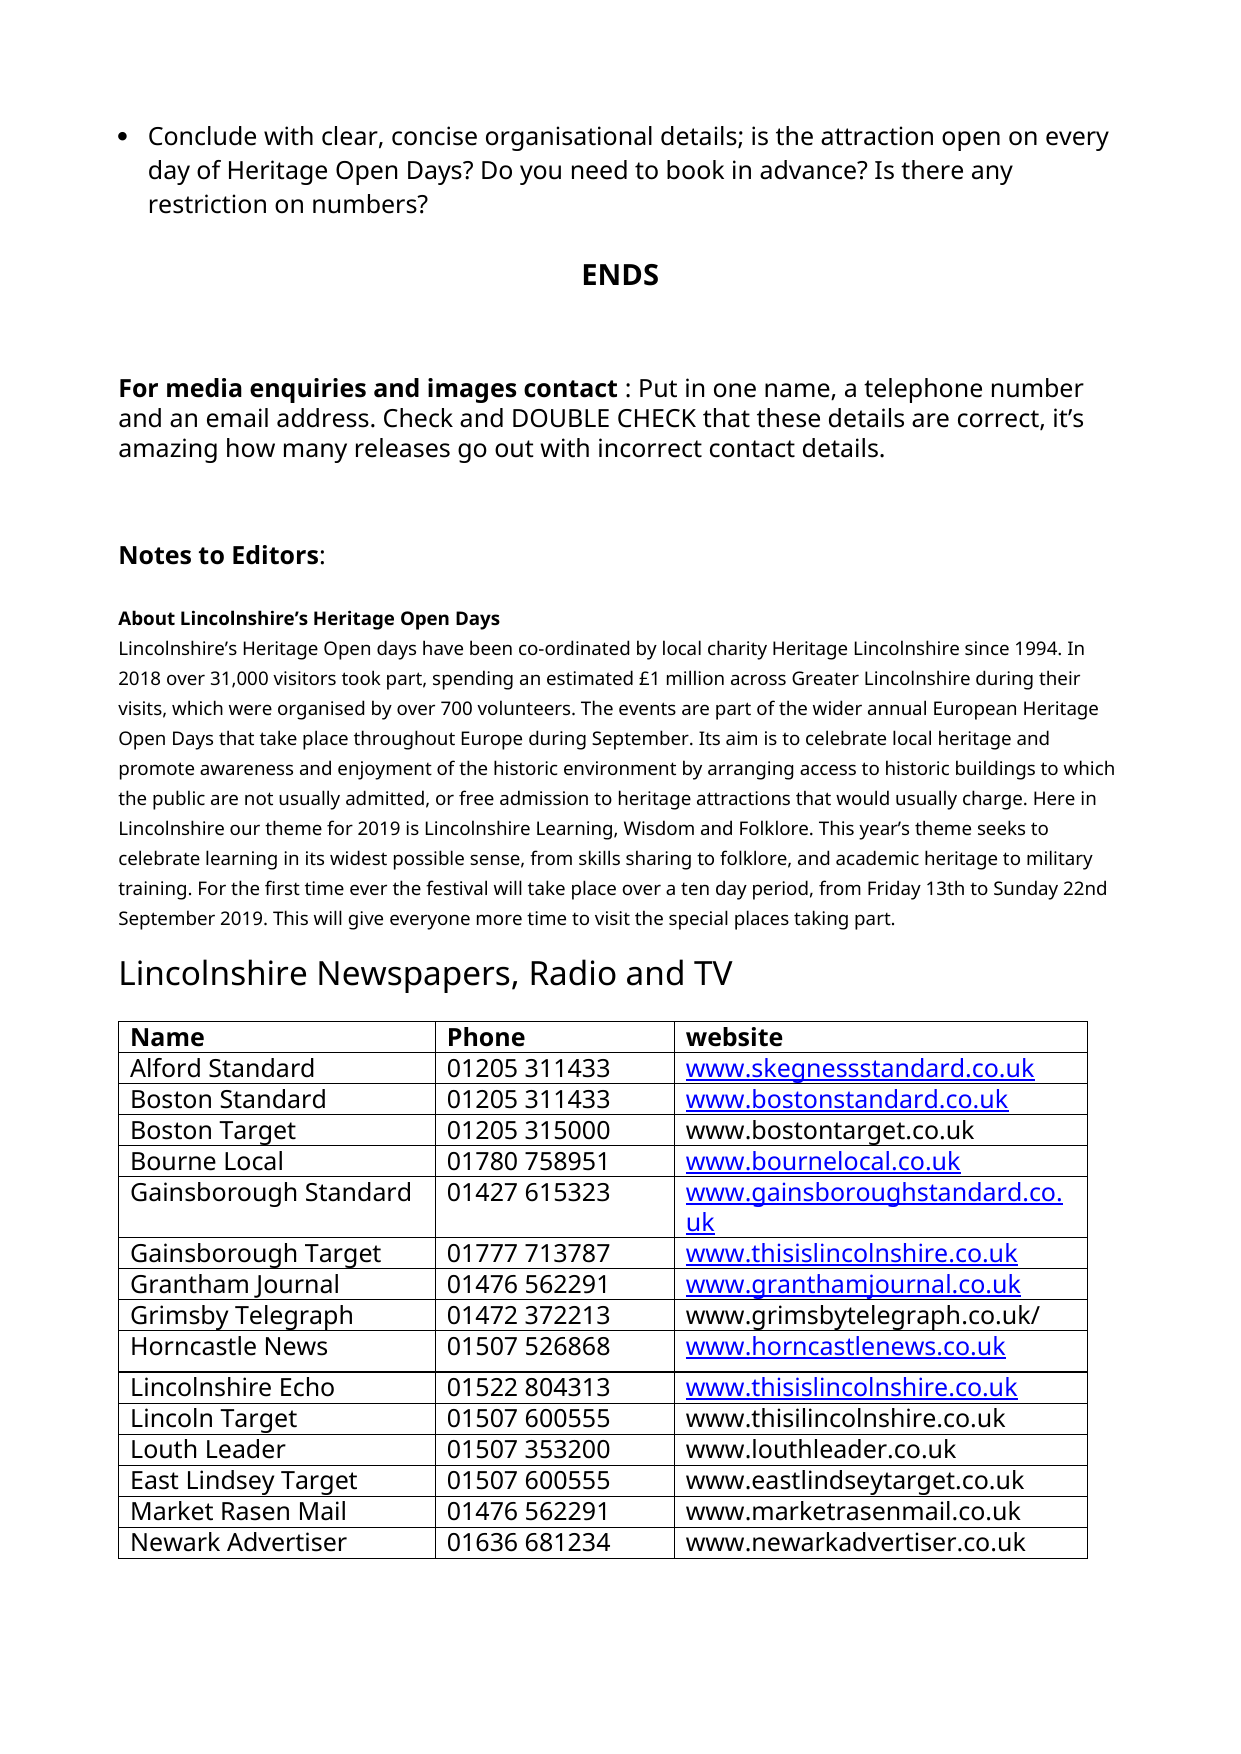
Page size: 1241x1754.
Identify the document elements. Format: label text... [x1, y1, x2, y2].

table_cell Louth Leader [119, 1435, 435, 1464]
table_cell www.skegnessstandard.co.uk [675, 1053, 1087, 1083]
text ’s Heritage Open days have been co-ordinated by local charity Heritage Lincolnshire since 1994. In 2018 over 31,000 visitors took part, spending an estimated £1 million across Greater Lincolnshire during their visits, which were organised by over 700 volunteers. The events are part of the wider annual European Heritage Open Days that take place throughout during September. Its aim is to celebrate local heritage and promote awareness and enjoyment of the historic environment by arranging access to historic buildings to which the public are not usually admitted, or free admission to heritage attractions that would usually charge. Here in Lincolnshire our theme for 2019 is Lincolnshire Learning, Wisdom and Folklore. This year’s theme seeks to celebrate learning in its widest possible sense, from skills sharing to folklore, and academic heritage to military training. For the first time ever the festival will take place over a ten day period, from Friday 13th to Sunday 22nd September 2019. This will give everyone more time to visit the special places taking part. [118, 631, 1122, 931]
table_cell 01780 758951 [436, 1146, 674, 1176]
table_cell www.bostontarget.co.uk [675, 1115, 1087, 1145]
table_cell Market Rasen Mail [119, 1497, 435, 1527]
table_cell Horncastle News [119, 1331, 435, 1371]
text ENDS [118, 254, 1122, 294]
table_cell 01777 713787 [436, 1238, 674, 1268]
table_header Phone [436, 1022, 674, 1052]
table_cell www.eastlindseytarget.co.uk [675, 1466, 1087, 1496]
table_cell www.grimsbytelegraph.co.uk/ [675, 1300, 1087, 1330]
table_cell 01522 804313 [436, 1373, 674, 1402]
table_cell Grantham Journal [119, 1269, 435, 1299]
table_cell Advertiser [119, 1528, 435, 1558]
table_cell www.louthleader.co.uk [675, 1435, 1087, 1464]
table_cell www.thisilincolnshire.co.uk [675, 1404, 1087, 1433]
table_cell 01507 600555 [436, 1466, 674, 1496]
table_cell www.newarkadvertiser.co.uk [675, 1528, 1087, 1558]
list Conclude with clear, concise organisational details; is the attraction open on every day of Heritage Open Days? Do you need to book in advance? Is there any restriction on numbers? [118, 118, 1122, 220]
table_cell 01205 311433 [436, 1053, 674, 1083]
table_cell Target [119, 1404, 435, 1433]
table_cell Alford Standard [119, 1053, 435, 1083]
table_cell Telegraph [119, 1300, 435, 1330]
table_cell 01476 562291 [436, 1497, 674, 1527]
table_cell www.thisislincolnshire.co.uk [675, 1373, 1087, 1402]
table_cell www.bournelocal.co.uk [675, 1146, 1087, 1176]
table_cell 01205 315000 [436, 1115, 674, 1145]
table_header Name [119, 1022, 435, 1052]
table_cell Target [119, 1115, 435, 1145]
table_cell www.thisislincolnshire.co.uk [675, 1238, 1087, 1268]
table_cell www.gainsboroughstandard.co.uk [675, 1177, 1087, 1237]
table_cell 01427 615323 [436, 1177, 674, 1237]
table_cell Echo [119, 1373, 435, 1402]
table_header website [675, 1022, 1087, 1052]
table_cell 01507 600555 [436, 1404, 674, 1433]
table_cell www.granthamjournal.co.uk [675, 1269, 1087, 1299]
table_cell www.marketrasenmail.co.uk [675, 1497, 1087, 1527]
table_cell 01507 526868 [436, 1331, 674, 1371]
table_cell East Lindsey Target [119, 1466, 435, 1496]
table_cell Bourne Local [119, 1146, 435, 1176]
text Notes to Editors: [118, 537, 1122, 571]
table_cell www.bostonstandard.co.uk [675, 1084, 1087, 1114]
table_cell 01636 681234 [436, 1528, 674, 1558]
table_cell 01476 562291 [436, 1269, 674, 1299]
text For media enquiries and images contact : Put in one name, a telephone number and an email address. Check and DOUBLE CHECK that these details are correct, it’s amazing how many releases go out with incorrect contact details. [118, 373, 1122, 463]
table_cell www.horncastlenews.co.uk [675, 1331, 1087, 1371]
table_cell Gainsborough Standard [119, 1177, 435, 1237]
text Lincolnshire Newspapers, Radio and TV [118, 961, 1122, 991]
table_cell 01507 353200 [436, 1435, 674, 1464]
table_cell Gainsborough Target [119, 1238, 435, 1268]
table_cell 01205 311433 [436, 1084, 674, 1114]
text About ’s Heritage Open Days [118, 605, 1122, 631]
table_cell 01472 372213 [436, 1300, 674, 1330]
table_cell Standard [119, 1084, 435, 1114]
